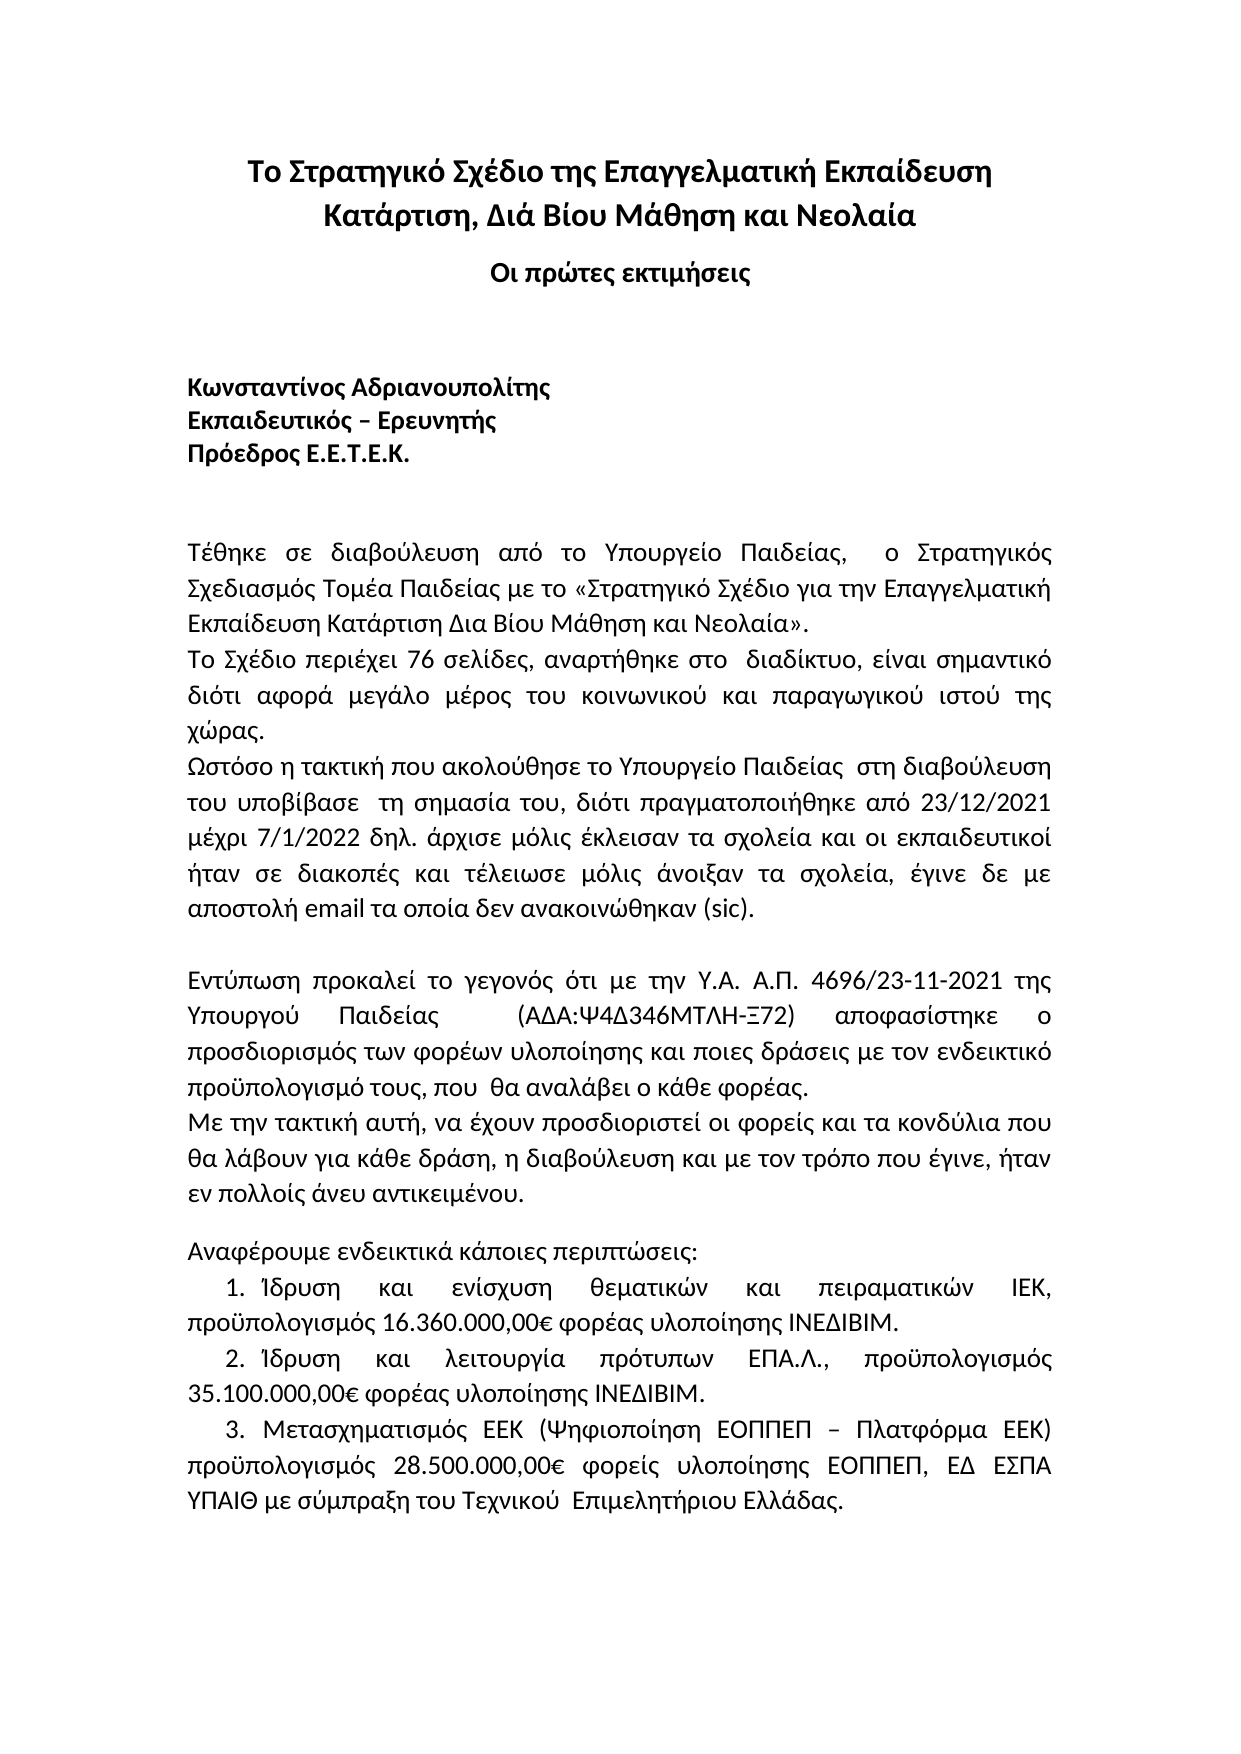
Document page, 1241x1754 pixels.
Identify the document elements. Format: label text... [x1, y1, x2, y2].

text Οι πρώτες εκτιμήσεις [187, 254, 1053, 290]
text Εκπαιδευτικός – Ερευνητής [187, 403, 1053, 436]
text Ωστόσο η τακτική που ακολούθησε το Υπουργείο Παιδείας στη διαβούλευση του υποβίβασε τη σημασία του, διότι πραγματοποιήθηκε από 23/12/2021 μέχρι 7/1/2022 δηλ. άρχισε μόλις έκλεισαν τα σχολεία και οι εκπαιδευτικοί ήταν σε διακοπές και τέλειωσε μόλις άνοιξαν τα σχολεία, έγινε δε με αποστολή email τα οποία δεν ανακοινώθηκαν (sic). [187, 749, 1053, 925]
text Με την τακτική αυτή, να έχουν προσδιοριστεί οι φορείς και τα κονδύλια που θα λάβουν για κάθε δράση, η διαβούλευση και με τον τρόπο που έγινε, ήταν εν πολλοίς άνευ αντικειμένου. [187, 1105, 1053, 1210]
text Εντύπωση προκαλεί το γεγονός ότι με την Υ.Α. Α.Π. 4696/23-11-2021 της Υπουργού Παιδείας (ΑΔΑ:Ψ4Δ346ΜΤΛΗ-Ξ72) αποφασίστηκε ο προσδιορισμός των φορέων υλοποίησης και ποιες δράσεις με τον ενδεικτικό προϋπολογισμό τους, που θα αναλάβει ο κάθε φορέας. [187, 963, 1053, 1103]
text Κωνσταντίνος Αδριανουπολίτης [187, 370, 1053, 403]
text Τέθηκε σε διαβούλευση από το Υπουργείο Παιδείας, ο Στρατηγικός Σχεδιασμός Τομέα Παιδείας με το «Στρατηγικό Σχέδιο για την Επαγγελματική Εκπαίδευση Κατάρτιση Δια Βίου Μάθηση και Νεολαία». [187, 535, 1053, 640]
text Το Στρατηγικό Σχέδιο της Επαγγελματική Εκπαίδευση Κατάρτιση, Διά Βίου Μάθηση και Νεολαία [187, 150, 1053, 235]
list Ίδρυση και ενίσχυση θεματικών και πειραματικών ΙΕΚ, προϋπολογισμός 16.360.000,00€ φορέας υλοποίησης ΙΝΕΔΙΒΙΜ. [187, 1270, 1053, 1338]
list Μετασχηματισμός ΕΕΚ (Ψηφιοποίηση ΕΟΠΠΕΠ – Πλατφόρμα ΕΕΚ) προϋπολογισμός 28.500.000,00€ φορείς υλοποίησης ΕΟΠΠΕΠ, ΕΔ ΕΣΠΑ ΥΠΑΙΘ με σύμπραξη του Τεχνικού Επιμελητήριου Ελλάδας. [187, 1412, 1053, 1517]
list Ίδρυση και λειτουργία πρότυπων ΕΠΑ.Λ., προϋπολογισμός 35.100.000,00€ φορέας υλοποίησης ΙΝΕΔΙΒΙΜ. [187, 1341, 1053, 1410]
text Αναφέρουμε ενδεικτικά κάποιες περιπτώσεις: [187, 1234, 1053, 1267]
text Το Σχέδιο περιέχει 76 σελίδες, αναρτήθηκε στο διαδίκτυο, είναι σημαντικό διότι αφορά μεγάλο μέρος του κοινωνικού και παραγωγικού ιστού της χώρας. [187, 642, 1053, 747]
text Πρόεδρος Ε.Ε.Τ.Ε.Κ. [187, 436, 1053, 469]
